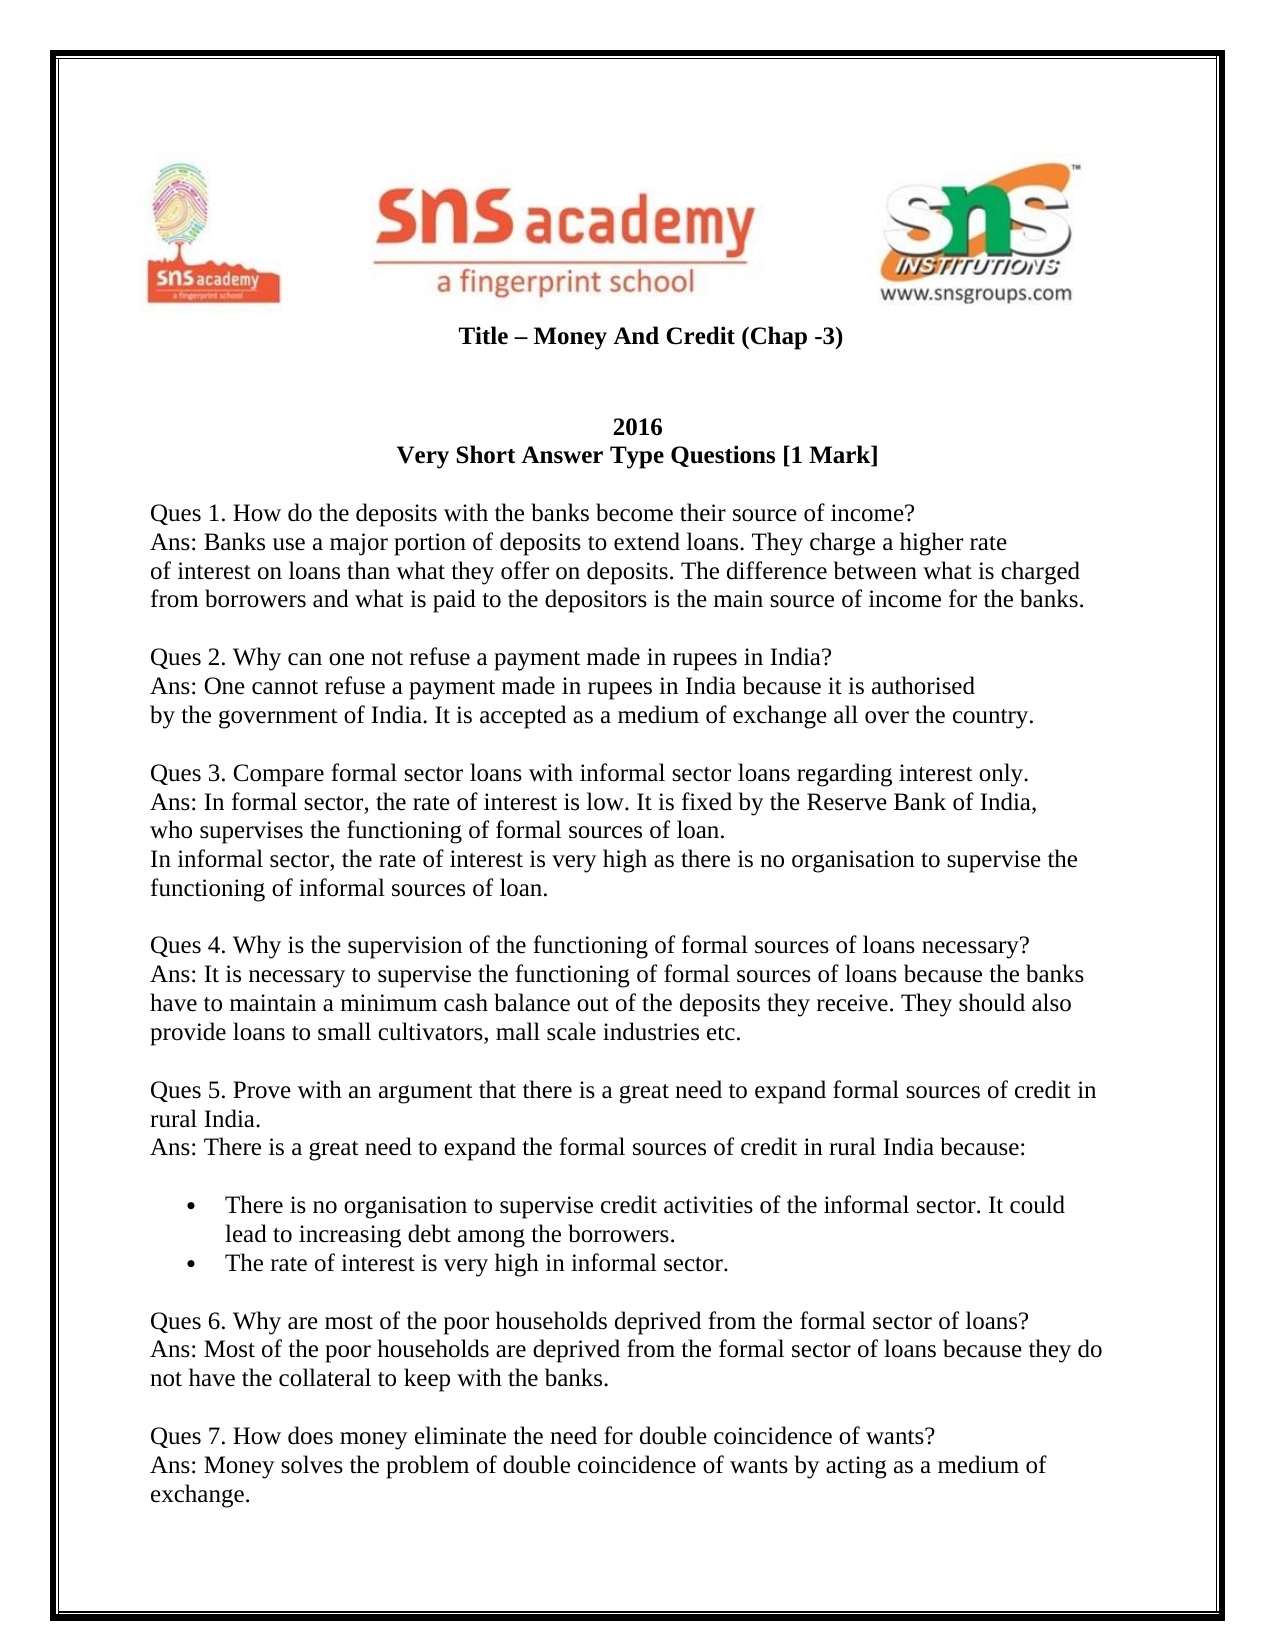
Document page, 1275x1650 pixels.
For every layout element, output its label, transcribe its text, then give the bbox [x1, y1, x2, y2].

text Ans: Banks use a major portion of deposits to extend loans. They charge a higher rate [150, 527, 1135, 556]
text Ques 4. Why is the supervision of the functioning of formal sources of loans necessary? [150, 931, 1135, 959]
text Ans: Money solves the problem of double coincidence of wants by acting as a medium of exchange. [150, 1450, 1047, 1508]
text Ques 3. Compare formal sector loans with informal sector loans regarding interest only. [150, 758, 1135, 787]
text Ques 2. Why can one not refuse a payment made in rupees in India? [150, 642, 1135, 671]
text 2016 [395, 412, 880, 441]
text Ans: Most of the poor households are deprived from the formal sector of loans because they do not have the collateral to keep with the banks. [150, 1334, 1103, 1392]
list There is no organisation to supervise credit activities of the informal sector. It could lead to increasing debt among the borrowers. [187, 1191, 1113, 1248]
text of interest on loans than what they offer on deposits. The difference between what is charged from borrowers and what is paid to the depositors is the main source of income for the banks. [150, 556, 1086, 613]
list The rate of interest is very high in informal sector. [187, 1248, 1135, 1277]
text Ans: There is a great need to expand the formal sources of credit in rural India because: [150, 1132, 1135, 1161]
text Ans: In formal sector, the rate of interest is low. It is fixed by the Reserve Bank of India, who supervises the functioning of formal sources of loan. [150, 787, 1086, 844]
text Ques 7. How does money eliminate the need for double coincidence of wants? [150, 1421, 1135, 1450]
text Ans: One cannot refuse a payment made in rupees in India because it is authorised [150, 671, 1135, 700]
text Ques 5. Prove with an argument that there is a great need to expand formal sources of credit in rural India. [150, 1075, 1097, 1132]
text by the government of India. It is accepted as a medium of exchange all over the country. [150, 700, 1135, 728]
picture [139, 153, 1084, 313]
subtitle Title – Money And Credit (Chap -3) [139, 321, 880, 349]
text Ans: It is necessary to supervise the functioning of formal sources of loans because the banks have to maintain a minimum cash balance out of the deposits they receive. They should also provide loans to small cultivators, mall scale industries etc. [150, 959, 1084, 1046]
text Ques 6. Why are most of the poor households deprived from the formal sector of loans? [150, 1306, 1135, 1334]
text In informal sector, the rate of interest is very high as there is no organisation to supervise the functioning of informal sources of loan. [150, 844, 1078, 902]
text Ques 1. How do the deposits with the banks become their source of income? [150, 498, 1135, 527]
subtitle Very Short Answer Type Questions [1 Mark] [395, 441, 880, 469]
